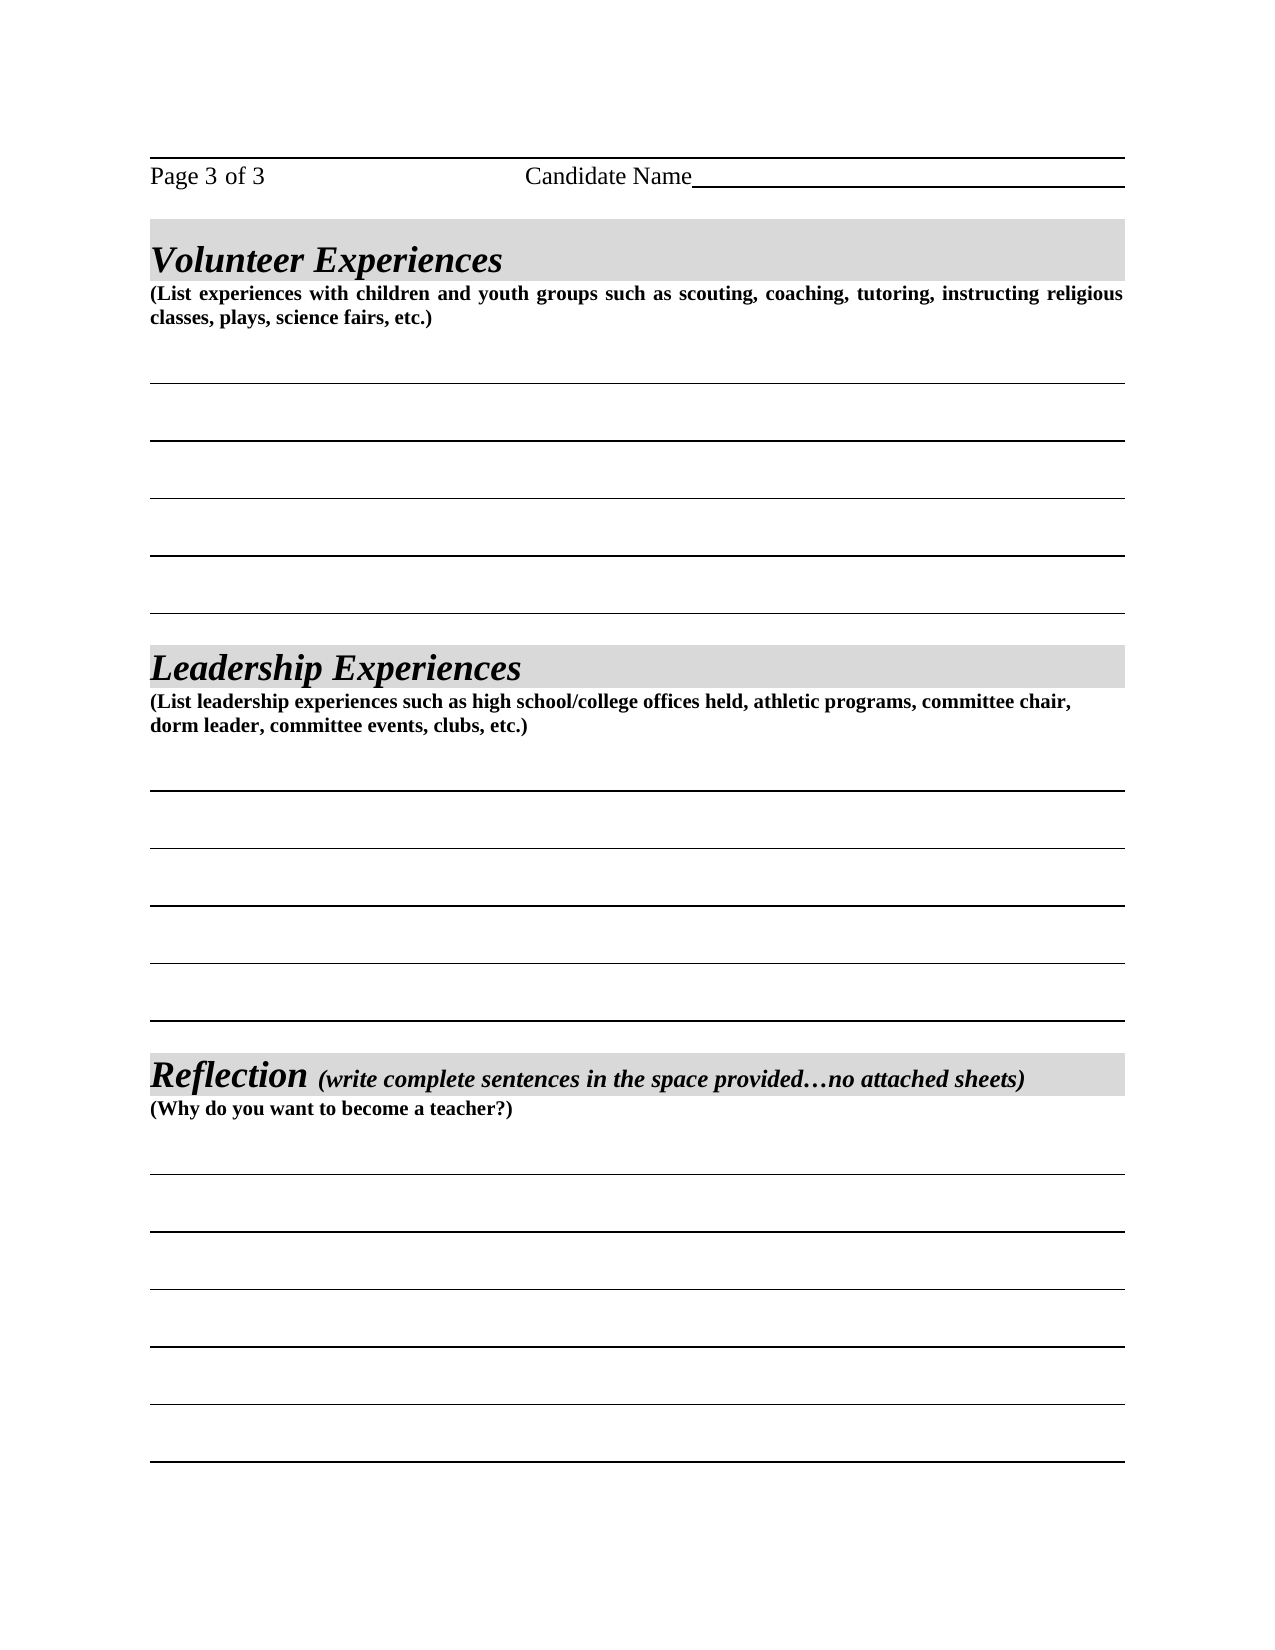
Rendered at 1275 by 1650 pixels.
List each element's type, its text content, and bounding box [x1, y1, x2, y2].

text (List leadership experiences such as high school/college offices held, athletic programs, committee chair, dorm leader, committee events, clubs, etc.) [150, 688, 1125, 737]
text (Why do you want to become a teacher?) [150, 1096, 1125, 1120]
text Reflection (write complete sentences in the space provided…no attached sheets) [150, 1053, 1125, 1096]
text (List experiences with children and youth groups such as scouting, coaching, tutoring, instructing religious classes, plays, science fairs, etc.) [150, 281, 1125, 329]
text Volunteer Experiences [150, 238, 1125, 281]
text Leadership Experiences [150, 645, 1125, 688]
text Page 3 of 3 Candidate Name [150, 161, 1125, 190]
